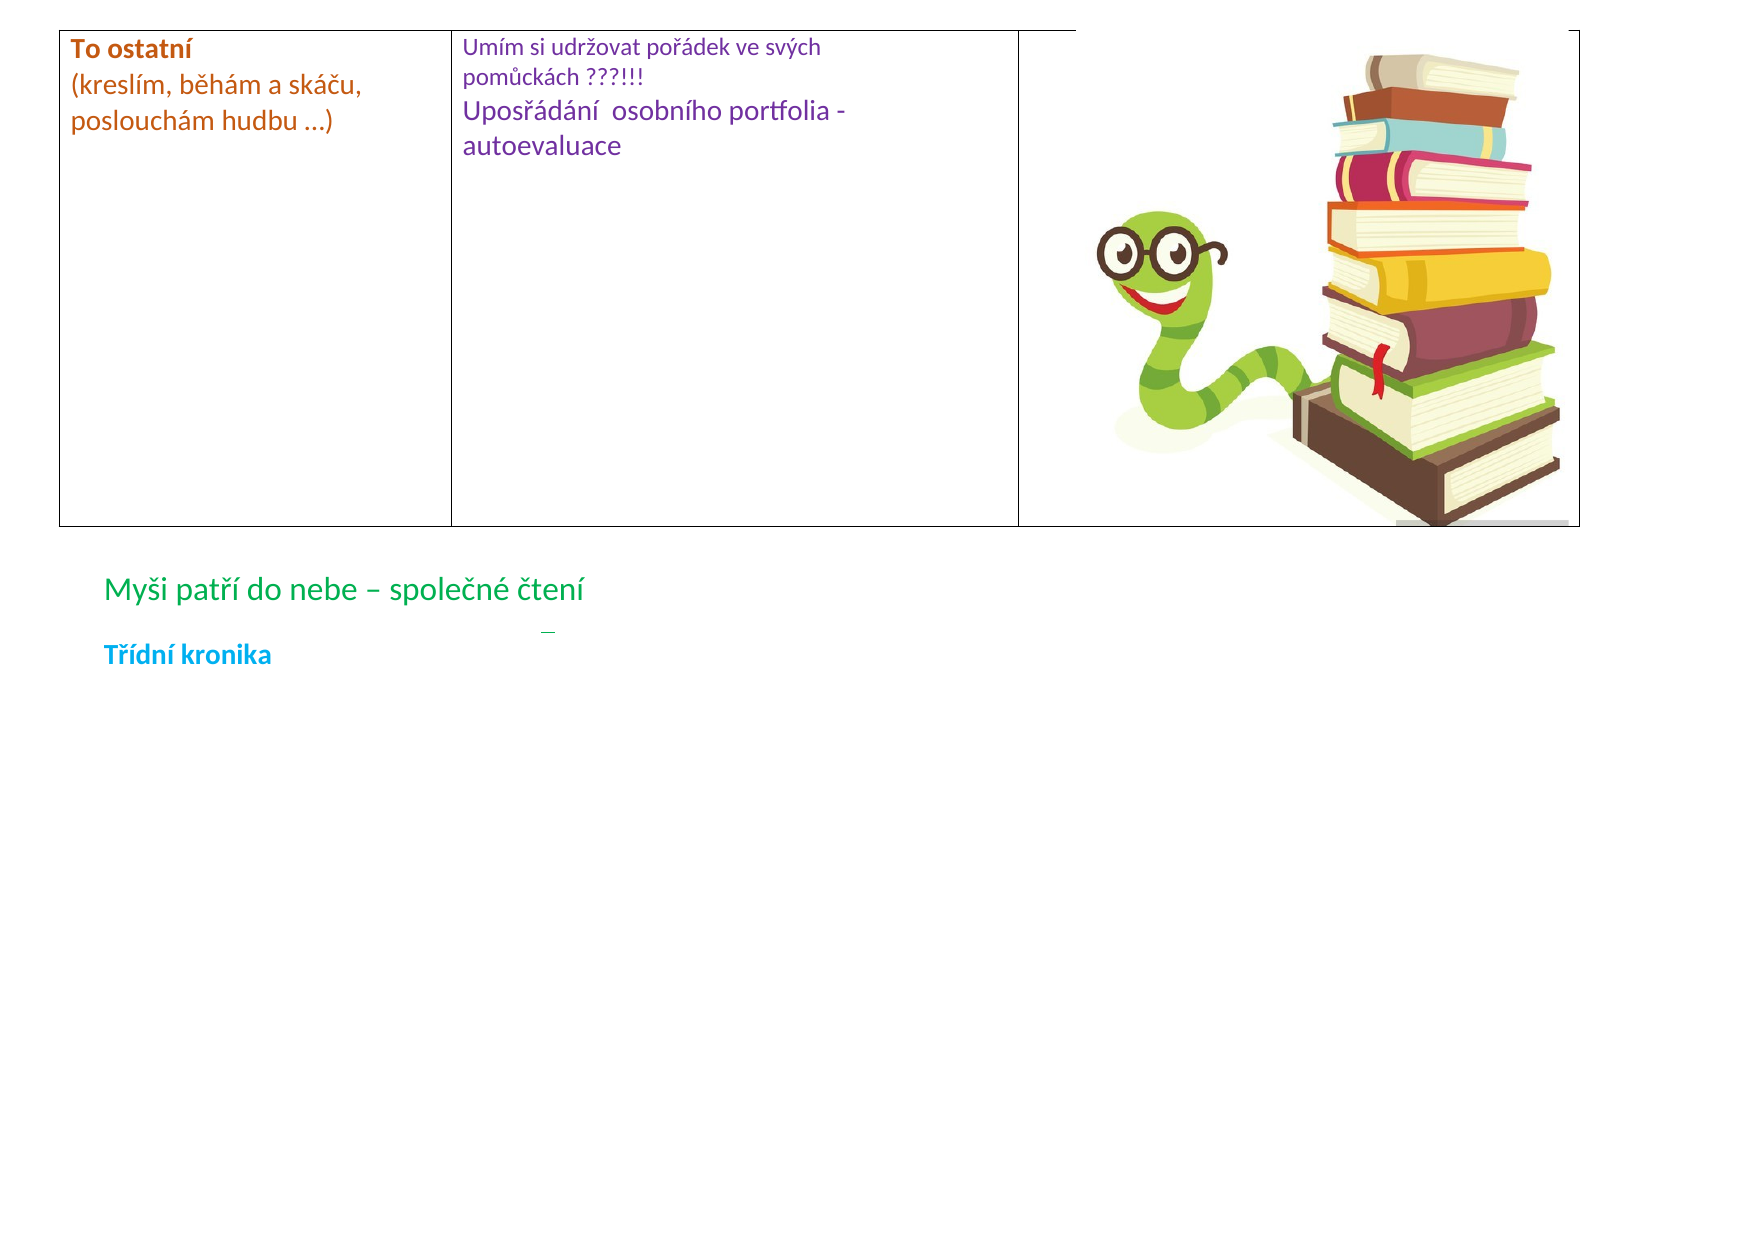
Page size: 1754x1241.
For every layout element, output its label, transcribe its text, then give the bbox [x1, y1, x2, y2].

text Třídní kronika [103, 636, 1668, 672]
table_cell To ostatní (kreslím, běhám a skáču, poslouchám hudbu …) [60, 31, 451, 526]
text Myši patří do nebe – společné čtení [103, 567, 1668, 608]
table_cell [1019, 31, 1076, 526]
table_cell [1569, 31, 1579, 526]
picture [1076, 29, 1569, 526]
table_cell Umím si udržovat pořádek ve svých pomůckách ???!!! Uposřádání osobního portfolia - autoevaluace [452, 31, 1018, 526]
